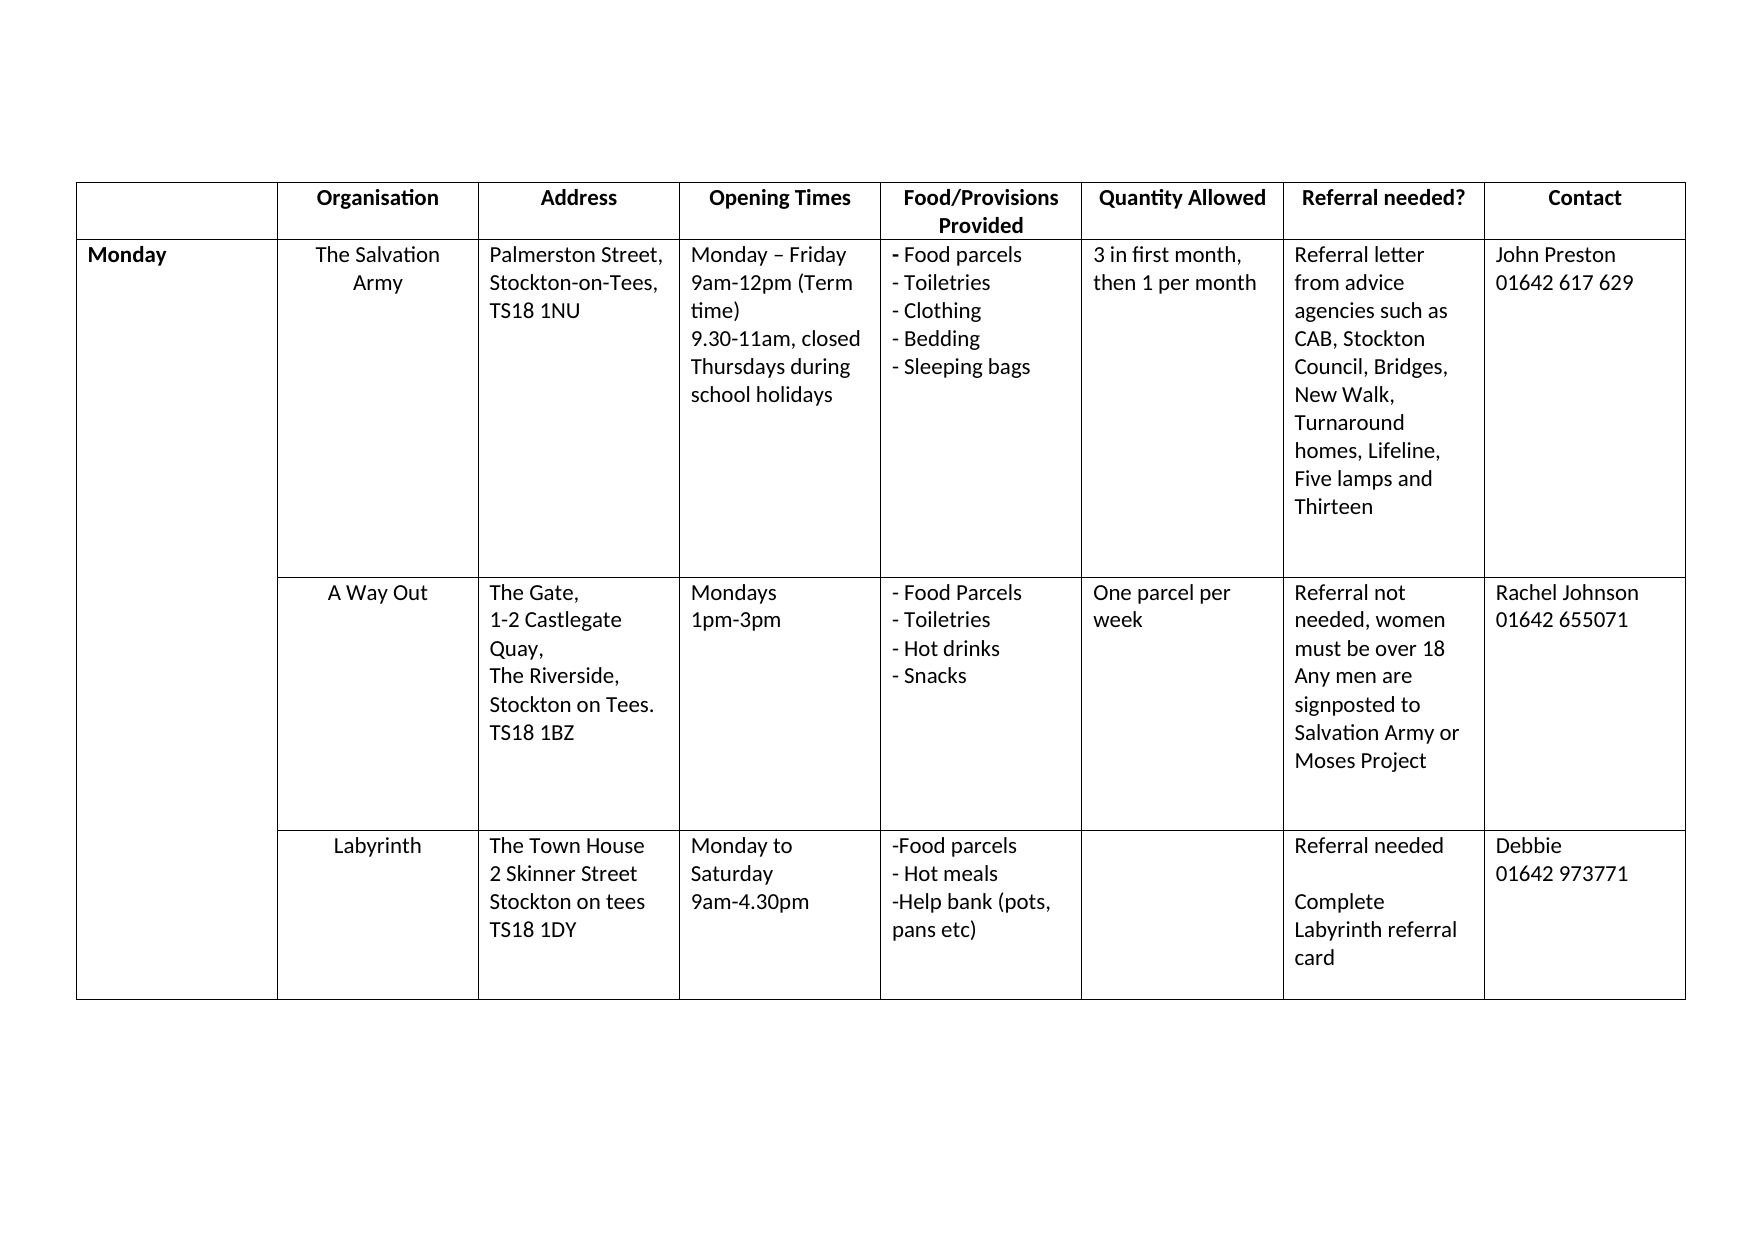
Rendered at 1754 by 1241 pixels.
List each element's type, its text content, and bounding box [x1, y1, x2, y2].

table_cell One parcel per week [1082, 578, 1283, 830]
table_cell Referral letter from advice agencies such as CAB, Stockton Council, Bridges, New Walk, Turnaround homes, Lifeline, Five lamps and Thirteen [1284, 240, 1484, 577]
table_cell A Way Out [278, 578, 478, 830]
table_header Opening Times [680, 183, 880, 239]
table_cell -Food parcels - Hot meals -Help bank (pots, pans etc) [881, 831, 1081, 999]
table_cell The Town House 2 Skinner Street Stockton on tees TS18 1DY [479, 831, 679, 999]
table_header Organisation [278, 183, 478, 239]
table_cell - Food Parcels - Toiletries - Hot drinks - Snacks [881, 578, 1081, 830]
table_cell Labyrinth [278, 831, 478, 999]
table_header Address [479, 183, 679, 239]
table_cell Palmerston Street, Stockton-on-Tees, TS18 1NU [479, 240, 679, 577]
table_cell Rachel Johnson 01642 655071 [1485, 578, 1685, 830]
table_header [77, 183, 277, 239]
table_cell - Food parcels - Toiletries - Clothing - Bedding - Sleeping bags [881, 240, 1081, 577]
table_cell Monday – Friday 9am-12pm (Term time) 9.30-11am, closed Thursdays during school holidays [680, 240, 880, 577]
table_header Quantity Allowed [1082, 183, 1283, 239]
table_cell The Gate, 1-2 Castlegate Quay, The Riverside, Stockton on Tees. TS18 1BZ [479, 578, 679, 830]
table_cell Monday [77, 240, 277, 999]
table_header Food/Provisions Provided [881, 183, 1081, 239]
table_cell 3 in first month, then 1 per month [1082, 240, 1283, 577]
table_cell Referral not needed, women must be over 18 Any men are signposted to Salvation Army or Moses Project [1284, 578, 1484, 830]
table_cell Debbie 01642 973771 [1485, 831, 1685, 999]
table_cell [1082, 831, 1283, 999]
table_cell John Preston 01642 617 629 [1485, 240, 1685, 577]
table_header Contact [1485, 183, 1685, 239]
table_cell Referral needed Complete Labyrinth referral card [1284, 831, 1484, 999]
table_header Referral needed? [1284, 183, 1484, 239]
table_cell The Salvation Army [278, 240, 478, 577]
table_cell Mondays 1pm-3pm [680, 578, 880, 830]
table_cell Monday to Saturday 9am-4.30pm [680, 831, 880, 999]
